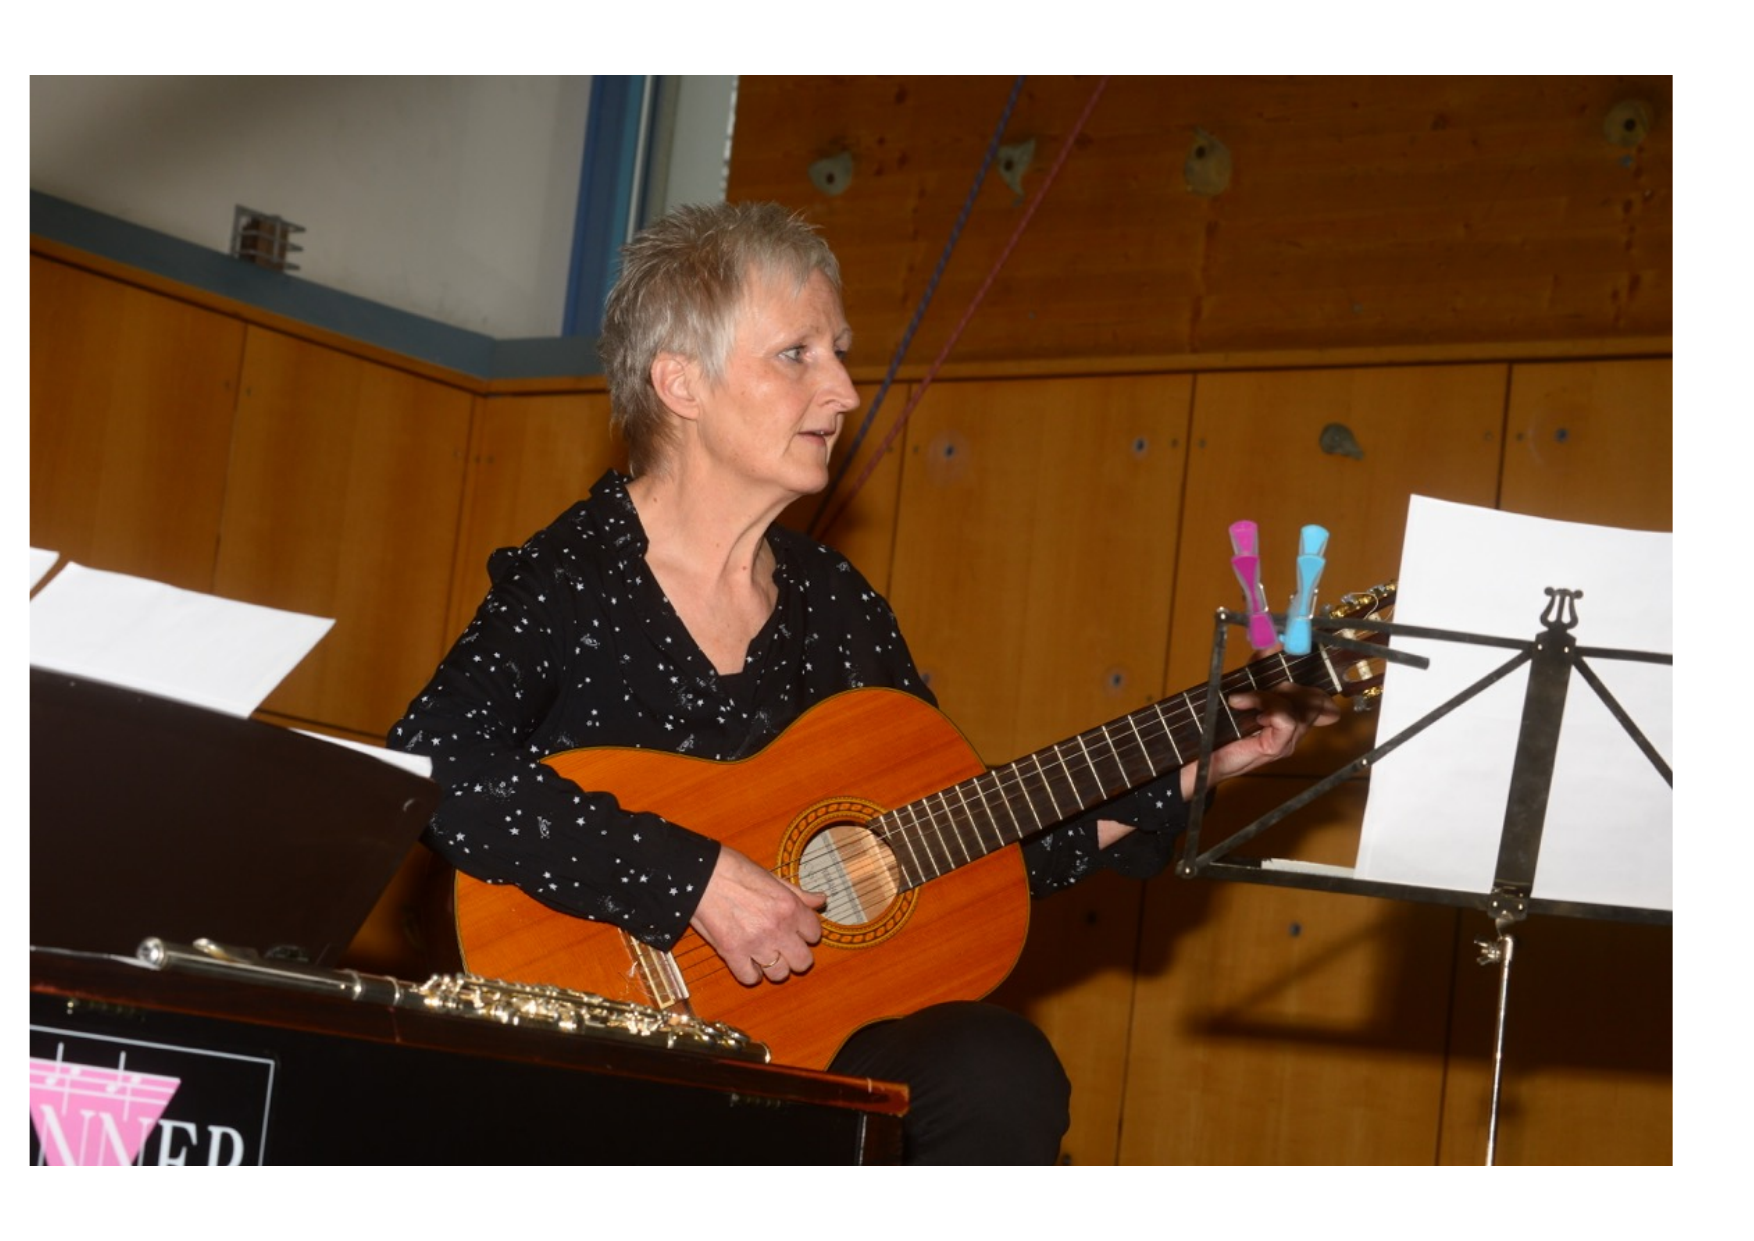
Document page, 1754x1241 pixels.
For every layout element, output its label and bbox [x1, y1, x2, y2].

picture [29, 75, 1673, 1166]
